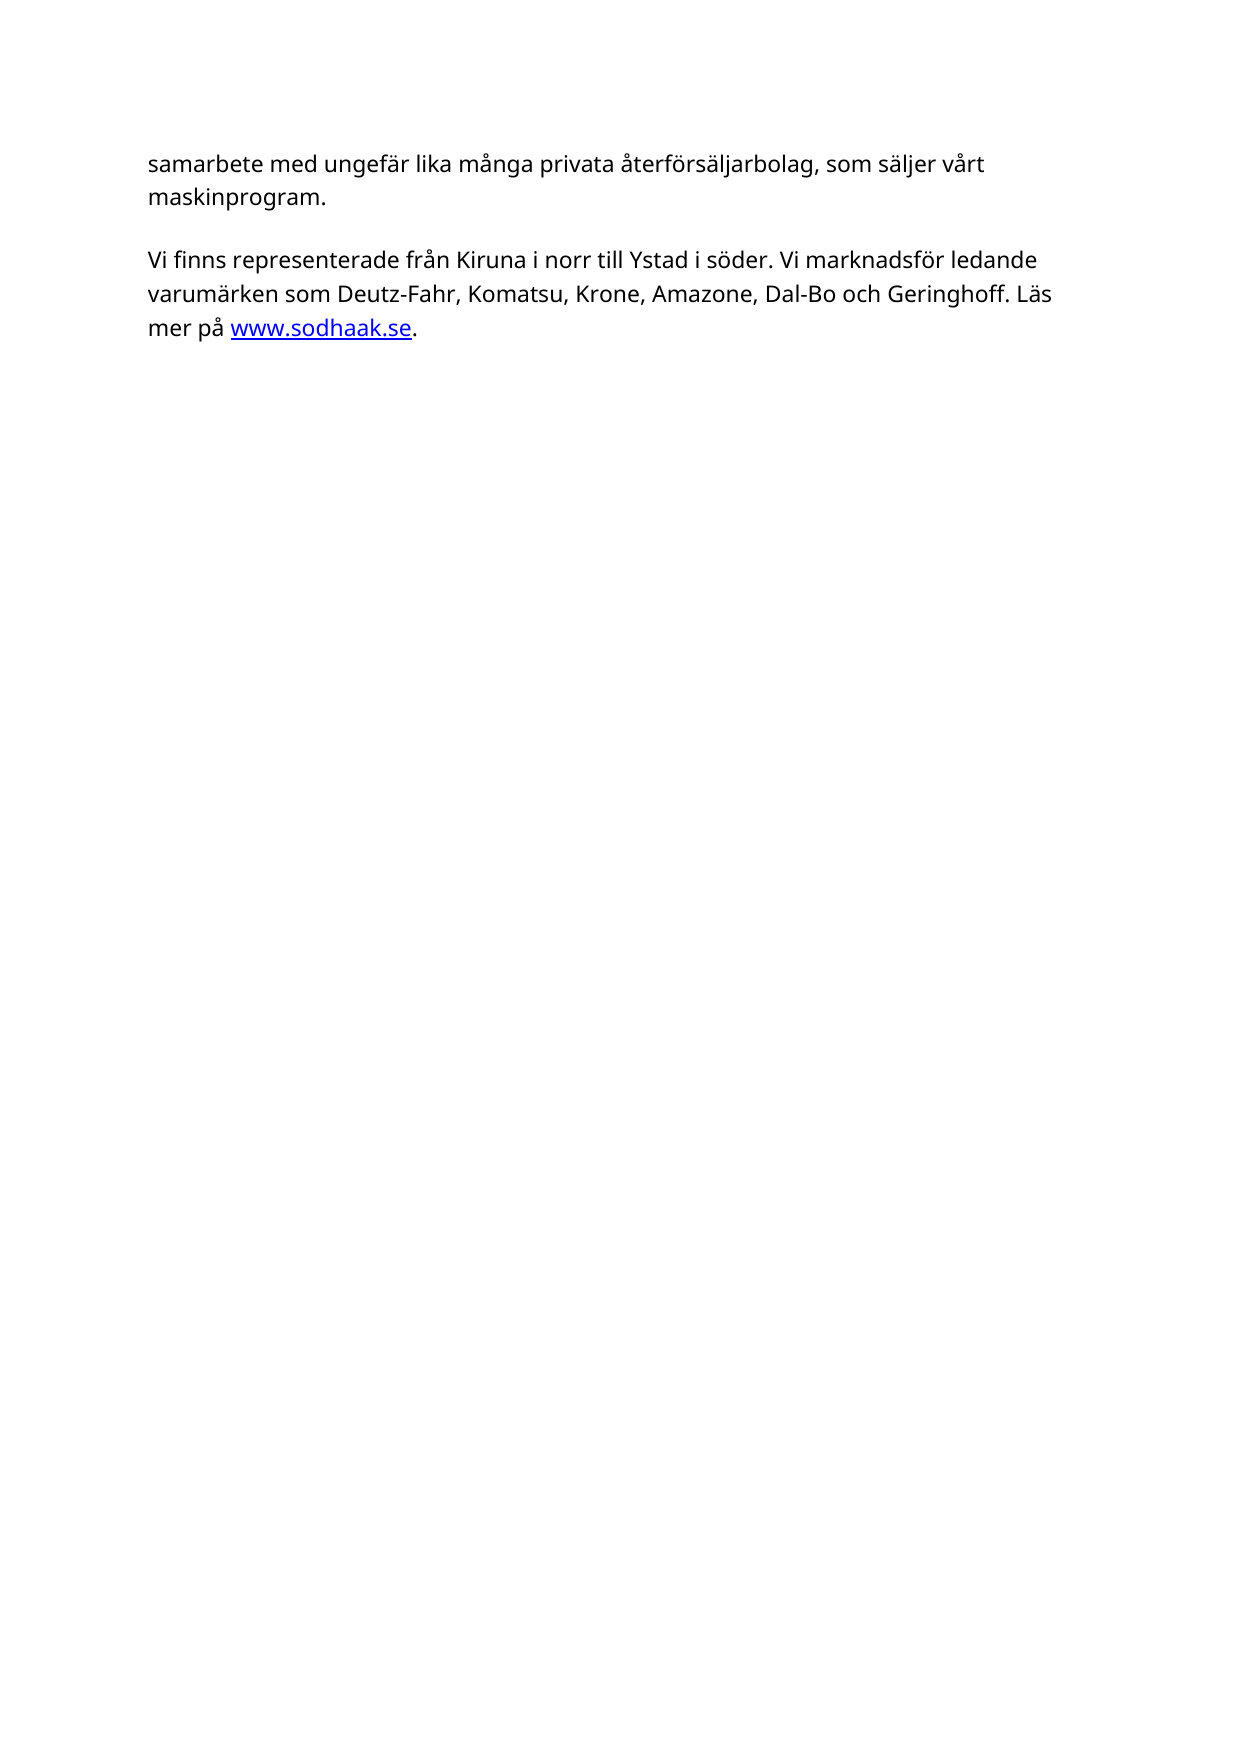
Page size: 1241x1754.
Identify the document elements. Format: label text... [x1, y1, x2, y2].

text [148, 148, 1093, 213]
text Vi finns representerade från Kiruna i norr till Ystad i söder. Vi marknadsför ledande varumärken som Deutz-Fahr, Komatsu, Krone, Amazone, Dal-Bo och Geringhoff. Läs mer på www.sodhaak.se. [148, 244, 1093, 343]
